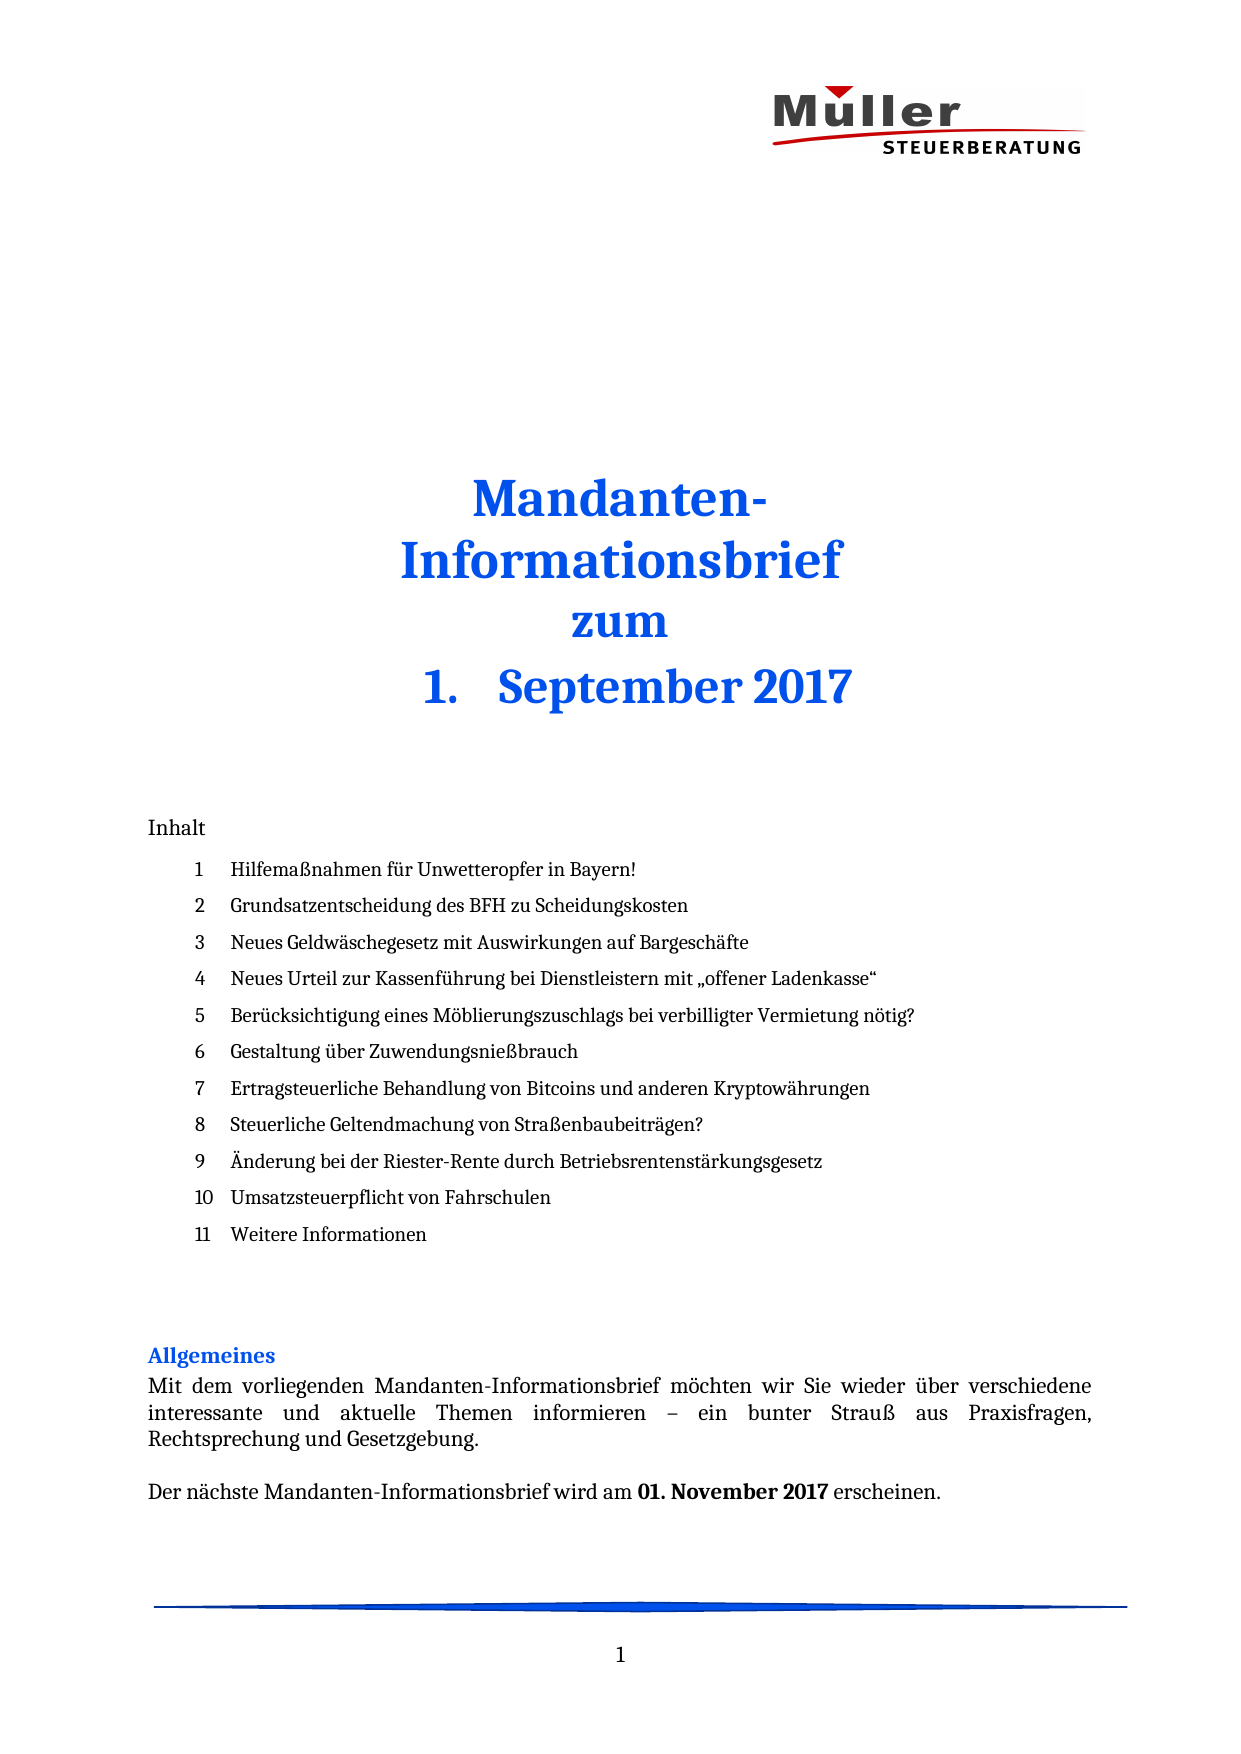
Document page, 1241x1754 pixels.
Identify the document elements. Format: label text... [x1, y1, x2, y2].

text 1 Hilfemaßnahmen für Unwetteropfer in Bayern! [195, 858, 1093, 882]
text 10 Umsatzsteuerpflicht von Fahrschulen [195, 1186, 1093, 1210]
text 8 Steuerliche Geltendmachung von Straßenbaubeiträgen? [195, 1113, 1093, 1137]
text 5 Berücksichtigung eines Möblierungszuschlags bei verbilligter Vermietung nötig? [195, 1003, 1093, 1027]
picture [771, 86, 1086, 154]
text 4 Neues Urteil zur Kassenführung bei Dienstleistern mit „offener Ladenkasse“ [195, 967, 1093, 991]
text Allgemeines [148, 1343, 1093, 1369]
text 2 Grundsatzentscheidung des BFH zu Scheidungskosten [195, 894, 1093, 918]
text Inhalt [148, 815, 1093, 841]
text 6 Gestaltung über Zuwendungsnießbrauch [195, 1040, 1093, 1064]
text 9 Änderung bei der Riester-Rente durch Betriebsrentenstärkungsgesetz [195, 1149, 1093, 1173]
text 7 Ertragsteuerliche Behandlung von Bitcoins und anderen Kryptowährungen [195, 1076, 1093, 1100]
text Mandanten- [148, 468, 1093, 530]
text 3 Neues Geldwäschegesetz mit Auswirkungen auf Bargeschäfte [195, 931, 1093, 954]
text Der nächste Mandanten-Informationsbrief wird am 01. November 2017 erscheinen. [148, 1478, 1093, 1505]
text Mit dem vorliegenden Mandanten-Informationsbrief möchten wir Sie wieder über verschiedene interessante und aktuelle Themen informieren – ein bunter Strauß aus Praxisfragen, Rechtsprechung und Gesetzgebung. [148, 1373, 1093, 1452]
text 11 Weitere Informationen [195, 1222, 1093, 1246]
list September 2017 [185, 658, 1093, 716]
text Informationsbrief [148, 530, 1093, 592]
text zum [148, 592, 1093, 650]
